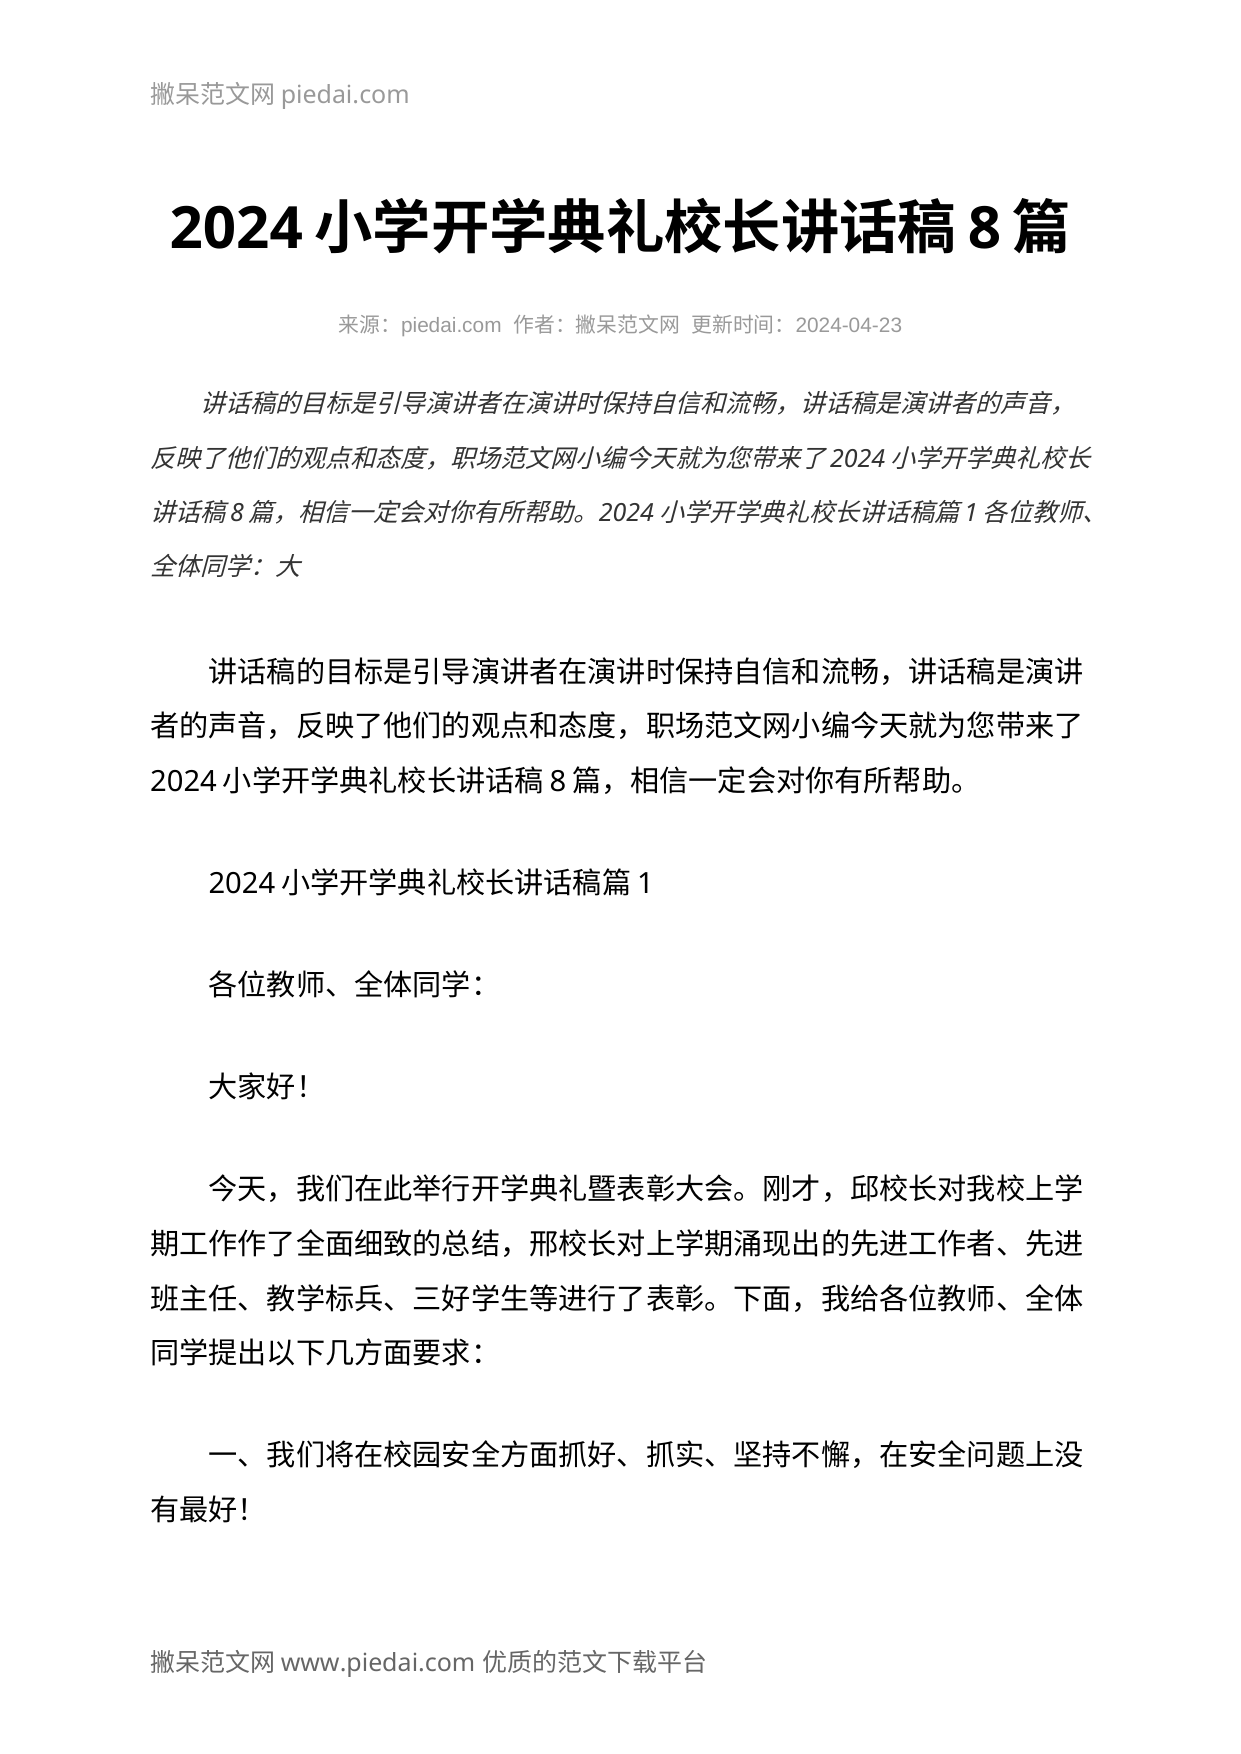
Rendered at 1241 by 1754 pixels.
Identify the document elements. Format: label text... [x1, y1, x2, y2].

text 讲话稿的目标是引导演讲者在演讲时保持自信和流畅，讲话稿是演讲者的声音，反映了他们的观点和态度，职场范文网小编今天就为您带来了2024小学开学典礼校长讲话稿8篇，相信一定会对你有所帮助。 [150, 648, 1090, 800]
subtitle 2024小学开学典礼校长讲话稿8篇 [150, 181, 1090, 266]
text 今天，我们在此举行开学典礼暨表彰大会。刚才，邱校长对我校上学期工作作了全面细致的总结，邢校长对上学期涌现出的先进工作者、先进班主任、教学标兵、三好学生等进行了表彰。下面，我给各位教师、全体同学提出以下几方面要求： [150, 1165, 1090, 1372]
text 讲话稿的目标是引导演讲者在演讲时保持自信和流畅，讲话稿是演讲者的声音，反映了他们的观点和态度，职场范文网小编今天就为您带来了2024小学开学典礼校长讲话稿8篇，相信一定会对你有所帮助。2024小学开学典礼校长讲话稿篇1各位教师、全体同学：大 [150, 384, 1090, 583]
text 2024小学开学典礼校长讲话稿篇1 [150, 860, 1090, 902]
text 一、我们将在校园安全方面抓好、抓实、坚持不懈，在安全问题上没有最好！ [150, 1432, 1090, 1529]
text 大家好！ [150, 1064, 1090, 1106]
text 来源：piedai.com 作者：撇呆范文网 更新时间：2024-04-23 [150, 313, 1090, 337]
text 各位教师、全体同学： [150, 962, 1090, 1004]
